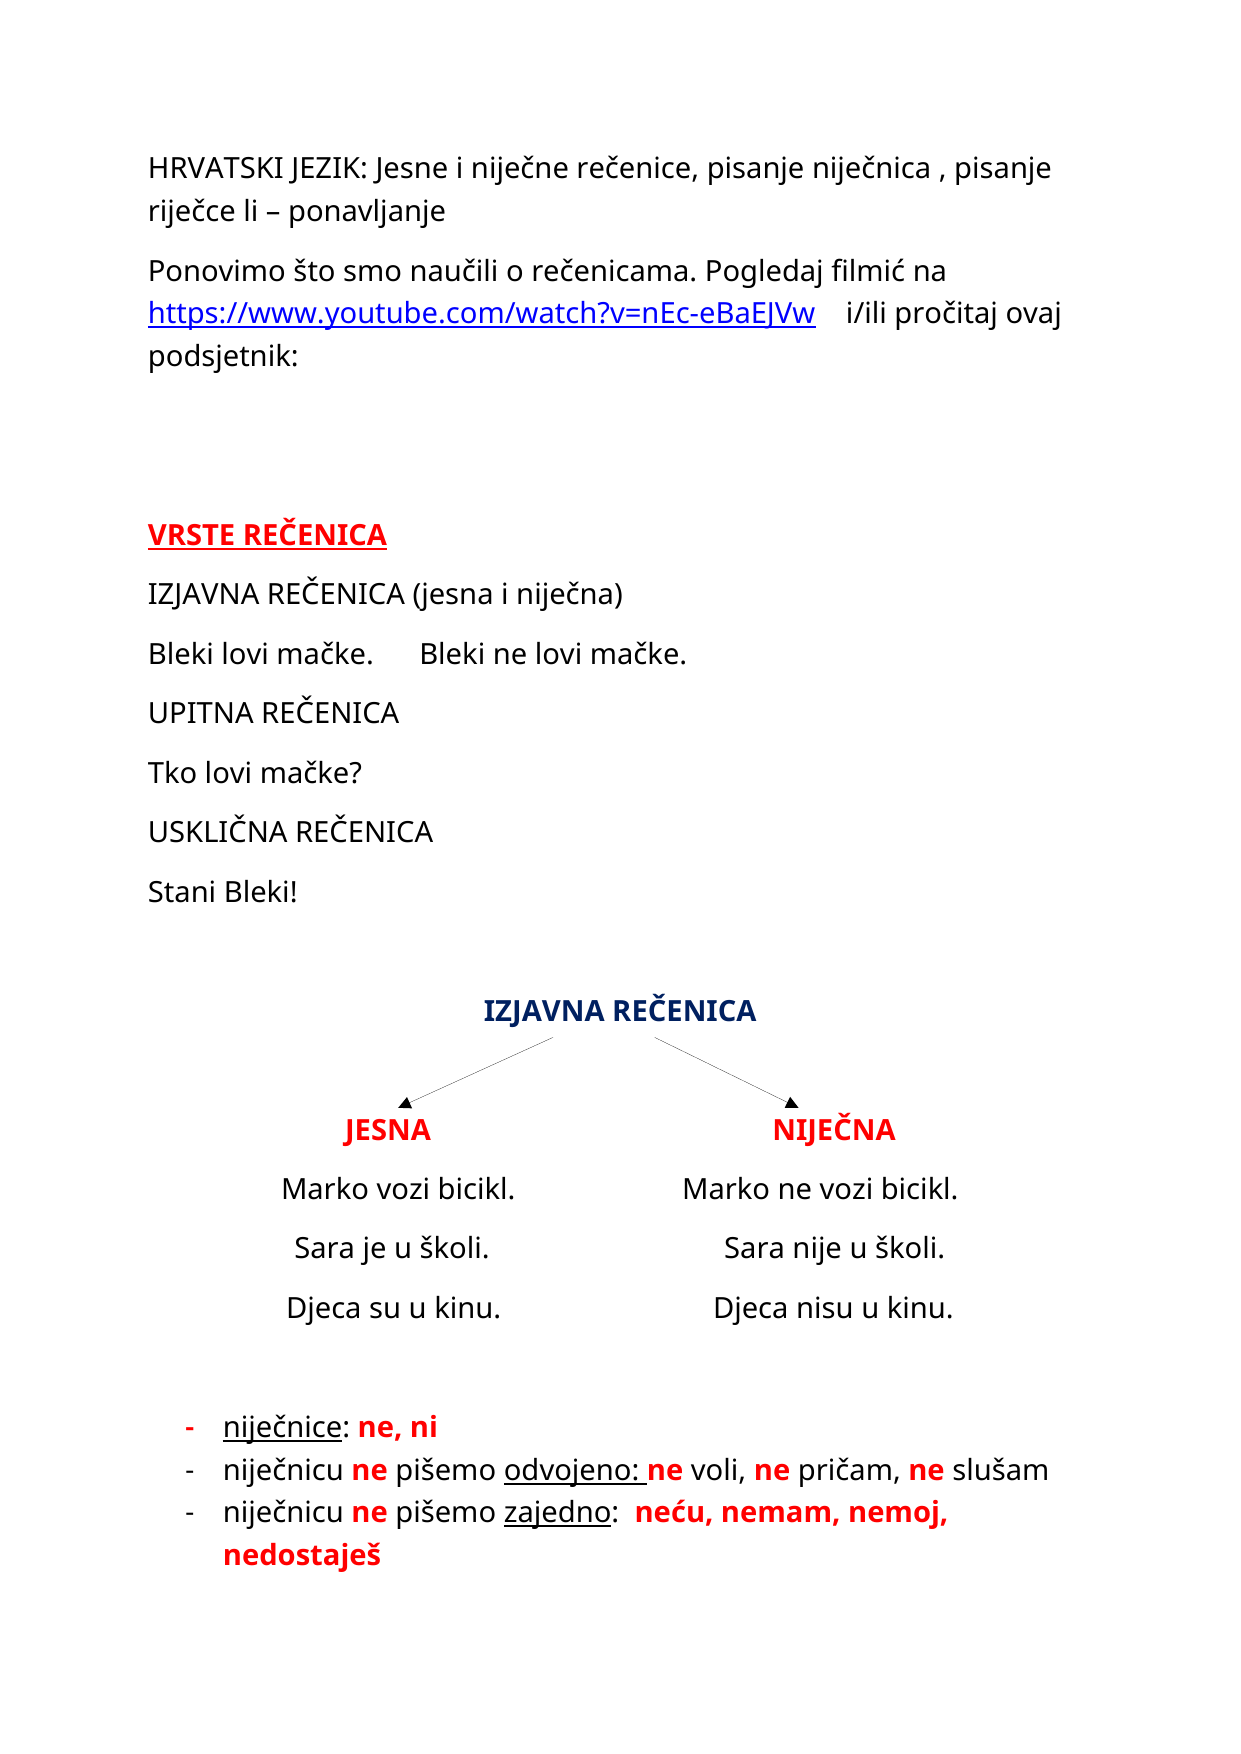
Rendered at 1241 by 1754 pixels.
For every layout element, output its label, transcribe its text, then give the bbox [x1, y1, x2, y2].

text USKLIČNA REČENICA [148, 811, 1093, 851]
text Ponovimo što smo naučili o rečenicama. Pogledaj filmić na https://www.youtube.com/watch?v=nEc-eBaEJVw i/ili pročitaj ovaj podsjetnik: [148, 250, 1093, 375]
text Bleki lovi mačke. Bleki ne lovi mačke. [148, 633, 1093, 673]
text Stani Bleki! [148, 871, 1093, 911]
text IZJAVNA REČENICA (jesna i niječna) [148, 573, 1093, 613]
text IZJAVNA REČENICA [148, 990, 1093, 1029]
list niječnice: ne, ni [185, 1406, 1093, 1446]
list niječnicu ne pišemo odvojeno: ne voli, ne pričam, ne slušam [185, 1449, 1093, 1489]
text HRVATSKI JEZIK: Jesne i niječne rečenice, pisanje niječnica , pisanje riječce li – ponavljanje [148, 148, 1093, 230]
text Tko lovi mačke? [148, 752, 1093, 792]
text VRSTE REČENICA [148, 514, 1093, 554]
text Marko vozi bicikl. Marko ne vozi bicikl. [148, 1168, 1093, 1208]
text Djeca su u kinu. Djeca nisu u kinu. [148, 1287, 1093, 1327]
text JESNA NIJEČNA [148, 1109, 1093, 1148]
text Sara je u školi. Sara nije u školi. [148, 1228, 1093, 1267]
text UPITNA REČENICA [148, 692, 1093, 732]
list niječnicu ne pišemo zajedno: neću, nemam, nemoj, nedostaješ [185, 1492, 1093, 1574]
